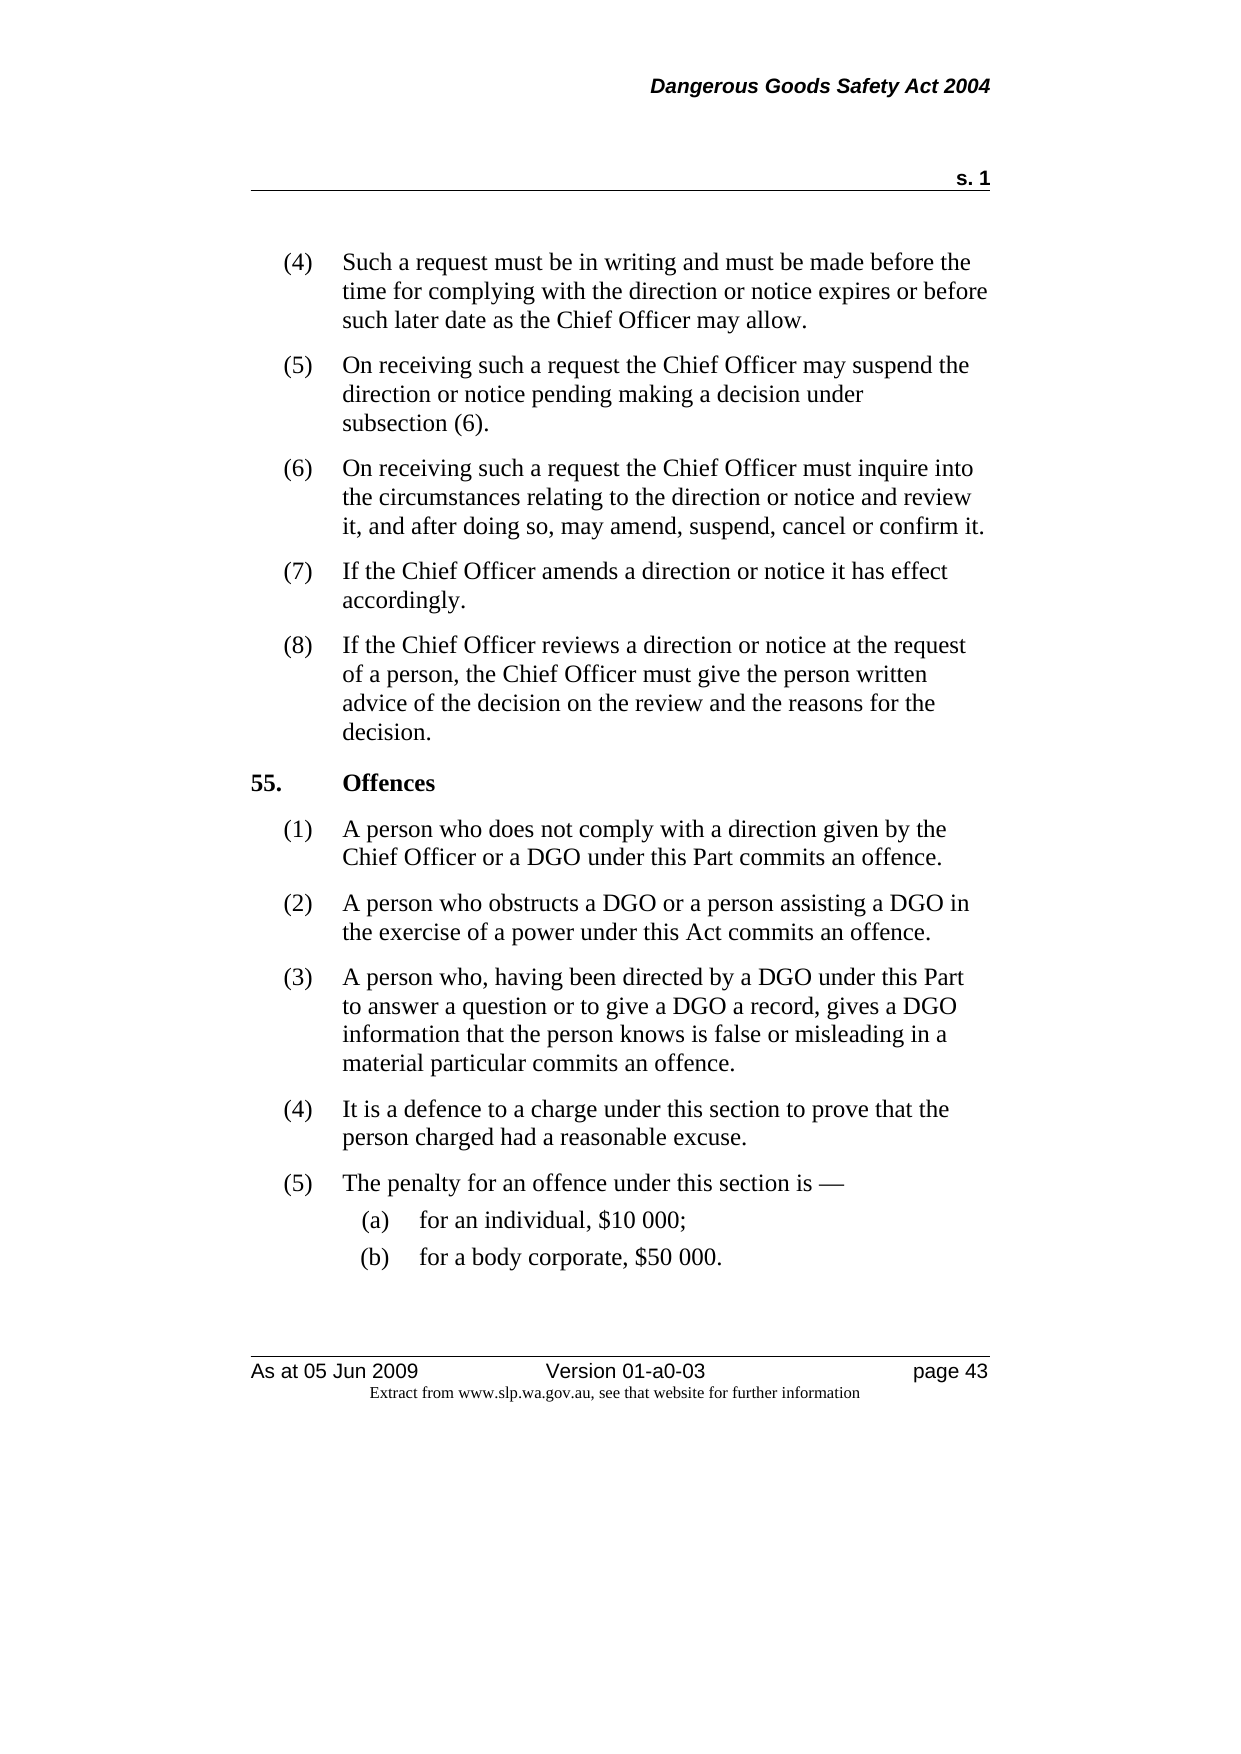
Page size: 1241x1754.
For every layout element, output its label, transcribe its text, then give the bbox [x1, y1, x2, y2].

text (4) It is a defence to a charge under this section to prove that the person charged had a reasonable excuse. [251, 1094, 990, 1151]
text (a) for an individual, $10 000; [251, 1205, 990, 1234]
text (3) A person who, having been directed by a DGO under this Part to answer a question or to give a DGO a record, gives a DGO information that the person knows is false or misleading in a material particular commits an offence. [251, 962, 990, 1077]
text (5) On receiving such a request the Chief Officer may suspend the direction or notice pending making a decision under subsection (6). [251, 350, 990, 437]
text (7) If the Chief Officer amends a direction or notice it has effect accordingly. [251, 556, 990, 614]
subtitle 55. Offences [251, 768, 990, 797]
text (8) If the Chief Officer reviews a direction or notice at the request of a person, the Chief Officer must give the person written advice of the decision on the review and the reasons for the decision. [251, 630, 990, 745]
text (5) The penalty for an offence under this section is — [251, 1168, 990, 1197]
text (2) A person who obstructs a DGO or a person assisting a DGO in the exercise of a power under this Act commits an offence. [251, 888, 990, 945]
text (1) A person who does not comply with a direction given by the Chief Officer or a DGO under this Part commits an offence. [251, 814, 990, 871]
text (4) Such a request must be in writing and must be made before the time for complying with the direction or notice expires or before such later date as the Chief Officer may allow. [251, 247, 990, 334]
text (6) On receiving such a request the Chief Officer must inquire into the circumstances relating to the direction or notice and review it, and after doing so, may amend, suspend, cancel or confirm it. [251, 453, 990, 539]
text (b) for a body corporate, $50 000. [251, 1242, 990, 1271]
